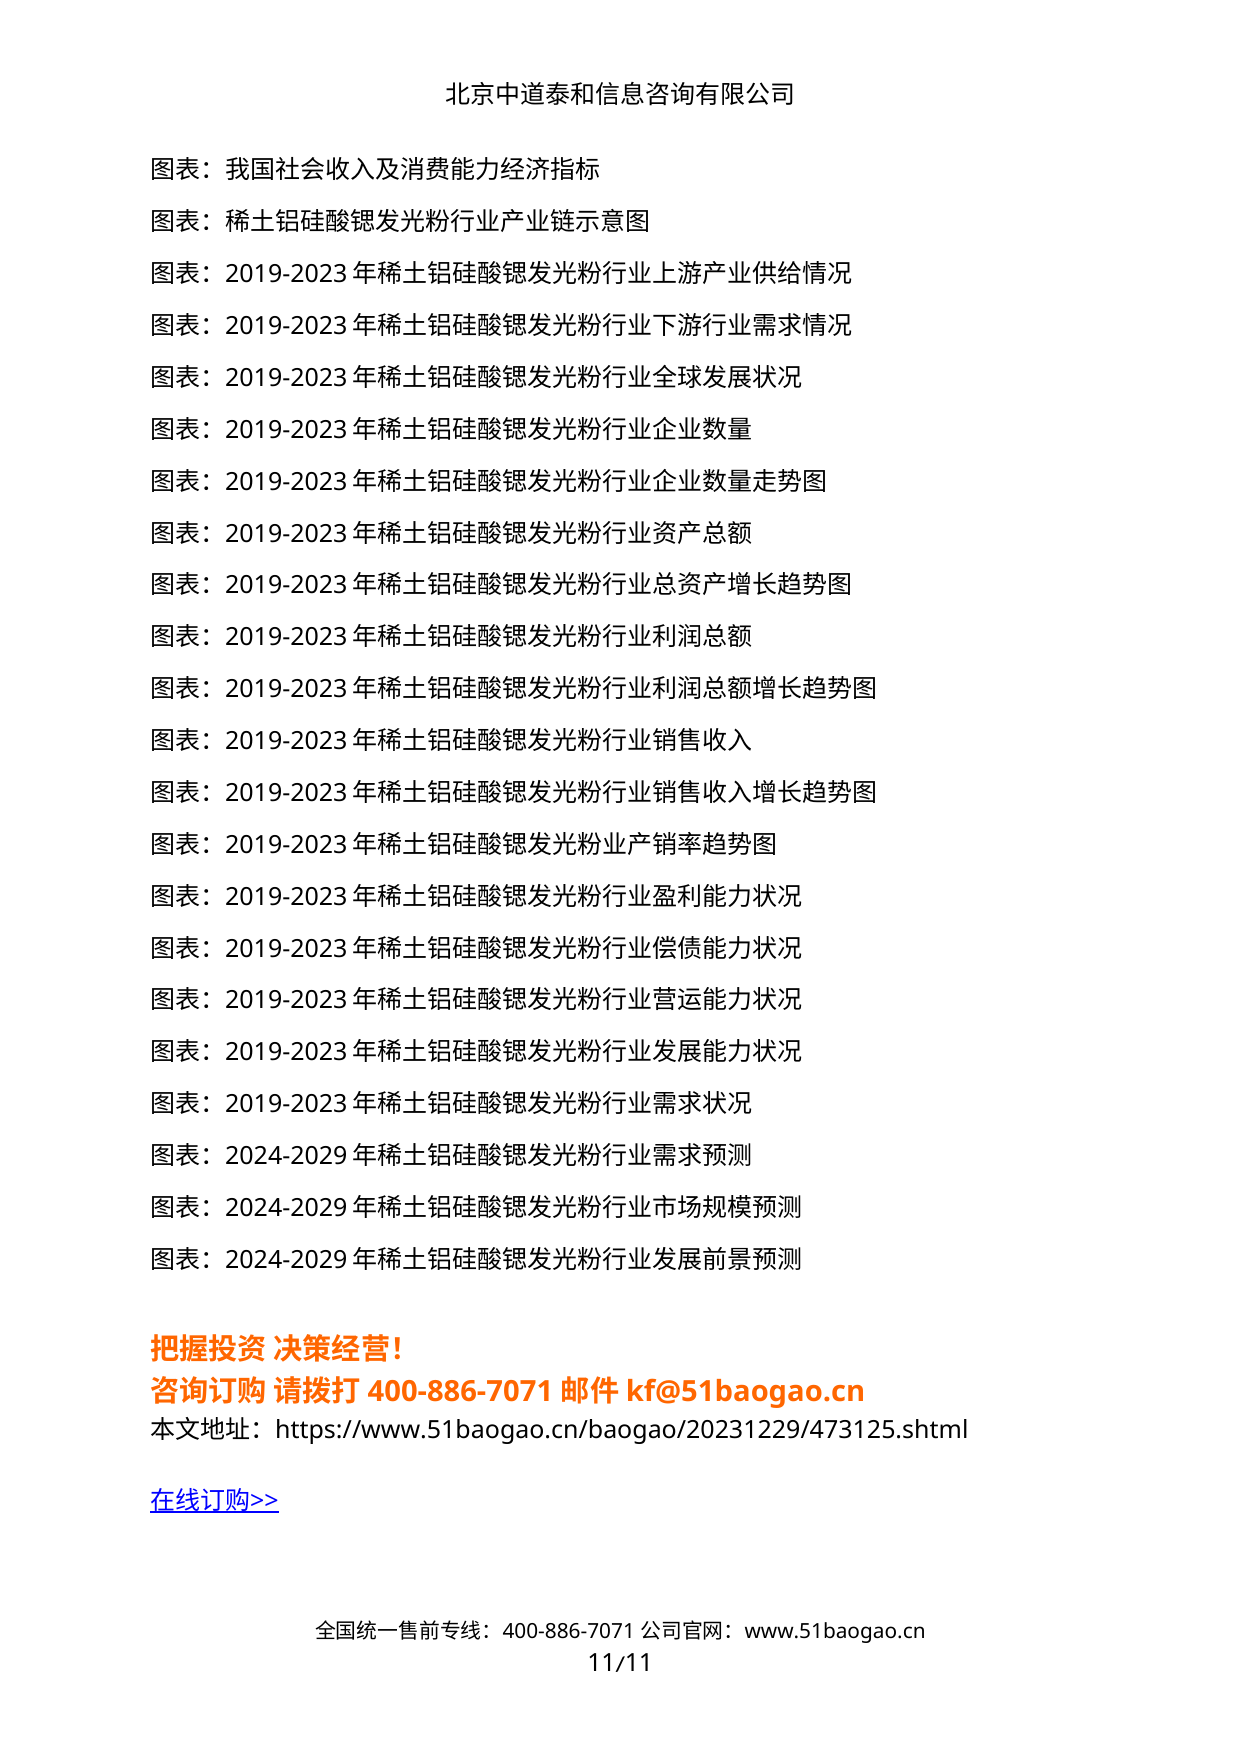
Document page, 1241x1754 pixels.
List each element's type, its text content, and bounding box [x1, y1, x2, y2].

text 图表：2019-2023年稀土铝硅酸锶发光粉行业需求状况 [150, 1084, 1090, 1120]
text 图表：2019-2023年稀土铝硅酸锶发光粉行业全球发展状况 [150, 357, 1090, 394]
text 图表：2019-2023年稀土铝硅酸锶发光粉行业总资产增长趋势图 [150, 565, 1090, 601]
text 图表：2019-2023年稀土铝硅酸锶发光粉行业发展能力状况 [150, 1032, 1090, 1068]
text 图表：2019-2023年稀土铝硅酸锶发光粉行业销售收入 [150, 721, 1090, 757]
text 图表：2019-2023年稀土铝硅酸锶发光粉行业企业数量走势图 [150, 461, 1090, 497]
text 图表：2019-2023年稀土铝硅酸锶发光粉行业企业数量 [150, 409, 1090, 446]
text 把握投资 决策经营！咨询订购 请拨打 400-886-7071 邮件 kf@51baogao.cn本文地址：https://www.51baogao.cn/baogao/20231229/473125.shtml [150, 1291, 1090, 1446]
text 图表：2019-2023年稀土铝硅酸锶发光粉行业下游行业需求情况 [150, 306, 1090, 342]
text 图表：稀土铝硅酸锶发光粉行业产业链示意图 [150, 202, 1090, 238]
text 图表：2019-2023年稀土铝硅酸锶发光粉行业盈利能力状况 [150, 876, 1090, 912]
text 图表：2019-2023年稀土铝硅酸锶发光粉行业销售收入增长趋势图 [150, 772, 1090, 809]
text 图表：2024-2029年稀土铝硅酸锶发光粉行业需求预测 [150, 1136, 1090, 1172]
text 图表：2019-2023年稀土铝硅酸锶发光粉业产销率趋势图 [150, 824, 1090, 861]
text 图表：2019-2023年稀土铝硅酸锶发光粉行业资产总额 [150, 513, 1090, 549]
text 图表：2024-2029年稀土铝硅酸锶发光粉行业发展前景预测 [150, 1239, 1090, 1276]
text 图表：2024-2029年稀土铝硅酸锶发光粉行业市场规模预测 [150, 1187, 1090, 1224]
text 图表：2019-2023年稀土铝硅酸锶发光粉行业利润总额 [150, 617, 1090, 653]
text 图表：2019-2023年稀土铝硅酸锶发光粉行业营运能力状况 [150, 980, 1090, 1016]
text 图表：2019-2023年稀土铝硅酸锶发光粉行业上游产业供给情况 [150, 254, 1090, 290]
text 在线订购>> [150, 1446, 1090, 1517]
text 图表：2019-2023年稀土铝硅酸锶发光粉行业偿债能力状况 [150, 928, 1090, 964]
text 图表：2019-2023年稀土铝硅酸锶发光粉行业利润总额增长趋势图 [150, 669, 1090, 705]
text 图表：我国社会收入及消费能力经济指标 [150, 150, 1090, 186]
